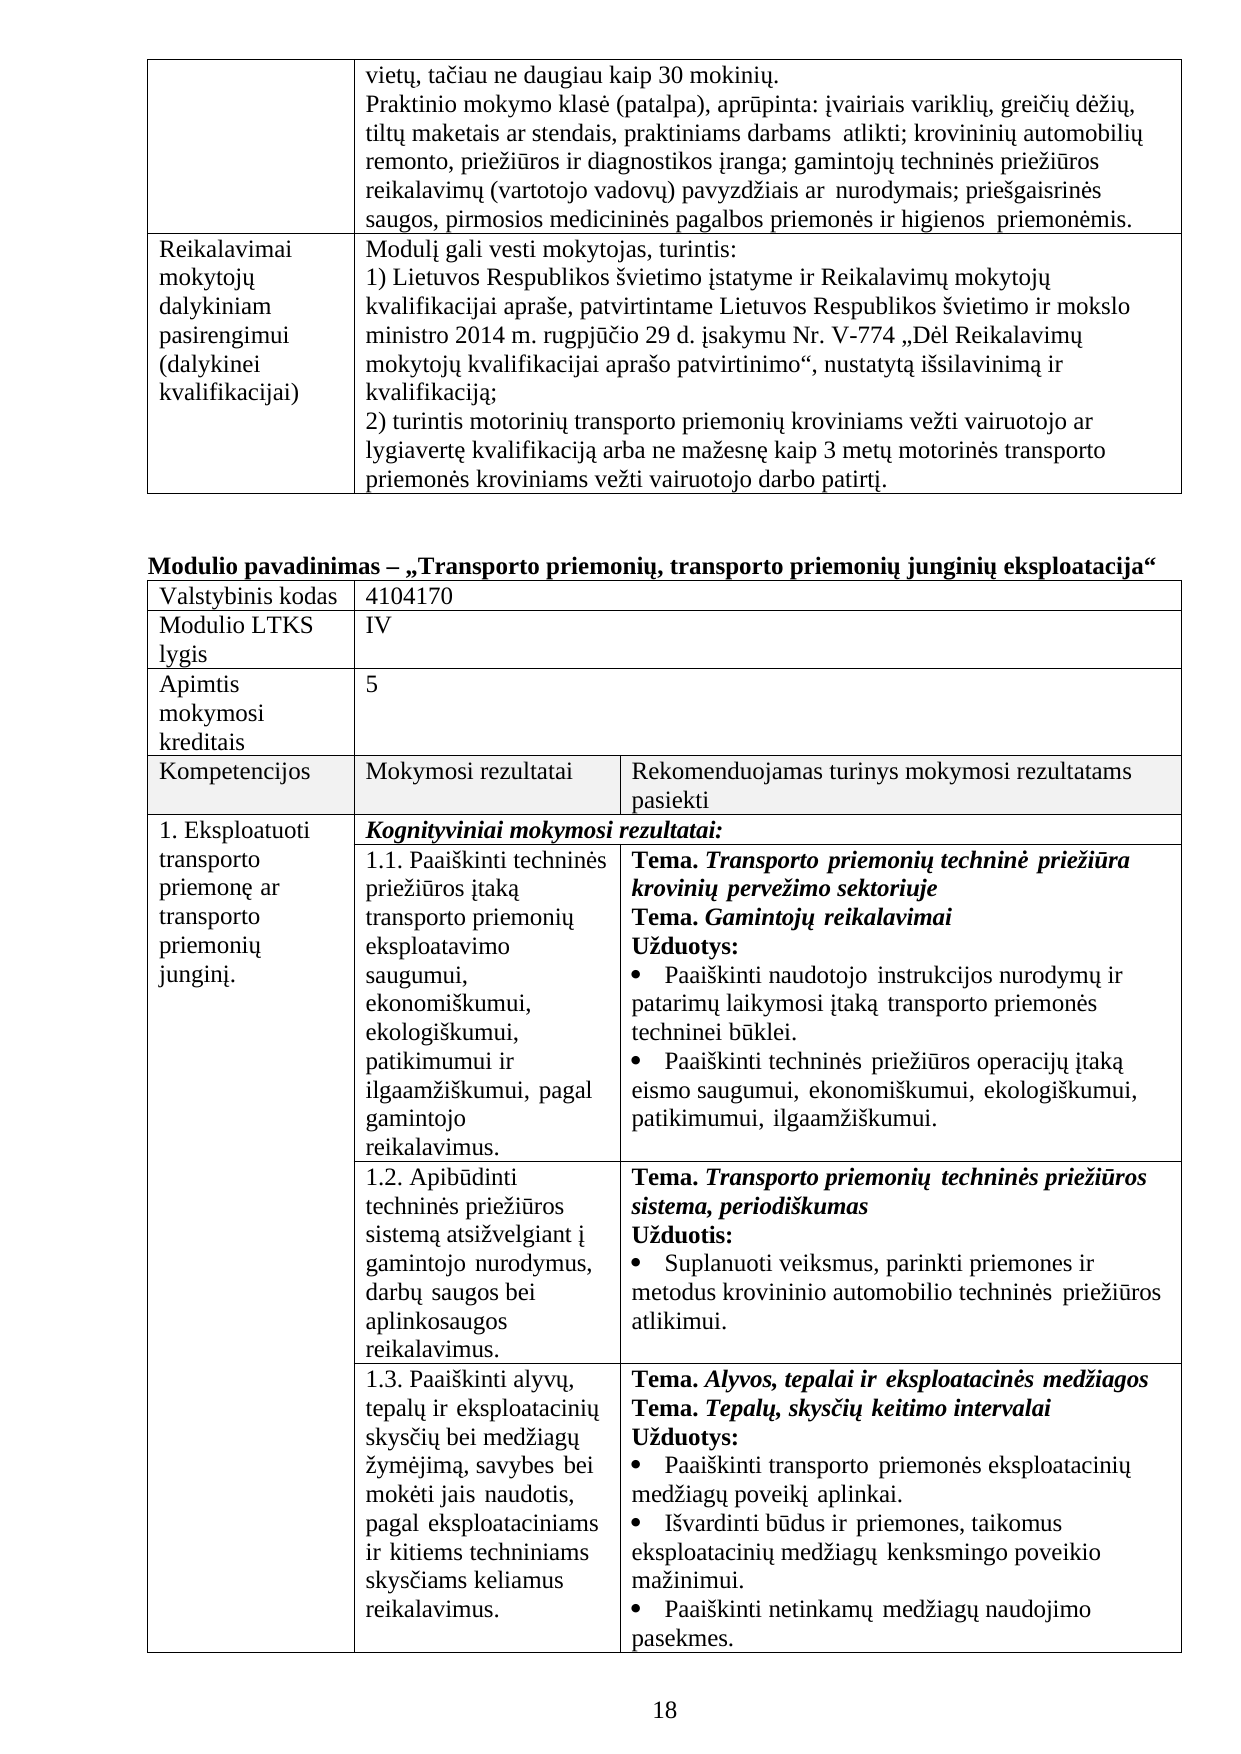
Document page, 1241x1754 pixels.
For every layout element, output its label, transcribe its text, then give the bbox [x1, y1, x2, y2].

text Modulio pavadinimas – „Transporto priemonių, transporto priemonių junginių eksploatacija“ [148, 551, 1181, 580]
table_cell Mokymosi rezultatai [355, 756, 620, 814]
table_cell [355, 60, 1181, 233]
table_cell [621, 1364, 1181, 1652]
table_cell Rekomenduojamas turinys mokymosi rezultatams pasiekti [621, 756, 1181, 814]
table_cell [355, 1364, 620, 1652]
table_header 4104170 [355, 581, 1181, 609]
table_cell Apimtis mokymosi kreditais [148, 669, 354, 755]
table_cell 1.1. Paaiškinti techninės priežiūros įtaką transporto priemonių eksploatavimo saugumui, ekonomiškumui, ekologiškumui, patikimumui ir ilgaamžiškumui, pagal gamintojo reikalavimus. [355, 845, 620, 1161]
table_cell Modulio LTKS lygis [148, 611, 354, 668]
table_cell IV [355, 611, 1181, 668]
table_cell Kompetencijos [148, 756, 354, 814]
table_cell Modulį gali vesti mokytojas, turintis: 1) Lietuvos Respublikos švietimo įstatyme ir Reikalavimų mokytojų kvalifikacijai apraše, patvirtintame Lietuvos Respublikos švietimo ir mokslo ministro 2014 m. rugpjūčio 29 d. įsakymu Nr. V-774 „Dėl Reikalavimų mokytojų kvalifikacijai aprašo patvirtinimo“, nustatytą išsilavinimą ir kvalifikaciją; 2) turintis motorinių transporto priemonių kroviniams vežti vairuotojo ar lygiavertę kvalifikaciją arba ne mažesnę kaip 3 metų motorinės transporto priemonės kroviniams vežti vairuotojo darbo patirtį. [355, 234, 1181, 492]
table_cell 1. Eksploatuoti transporto priemonę ar transporto priemonių junginį. [148, 815, 354, 1652]
table_header Valstybinis kodas [148, 581, 354, 609]
table_cell 5 [355, 669, 1181, 755]
table_cell Reikalavimai mokytojų dalykiniam pasirengimui (dalykinei kvalifikacijai) [148, 234, 354, 492]
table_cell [148, 60, 354, 233]
table_cell 1.2. Apibūdinti techninės priežiūros sistemą atsižvelgiant į gamintojo nurodymus, darbų saugos bei aplinkosaugos reikalavimus. [355, 1162, 620, 1363]
table_cell Tema. Transporto priemonių techninės priežiūros sistema, periodiškumas Užduotis: Suplanuoti veiksmus, parinkti priemones ir metodus krovininio automobilio techninės priežiūros atlikimui. [621, 1162, 1181, 1363]
table_cell Kognityviniai mokymosi rezultatai: [355, 815, 1181, 844]
table_cell Tema. Transporto priemonių techninė priežiūra krovinių pervežimo sektoriuje Tema. Gamintojų reikalavimai Užduotys: Paaiškinti naudotojo instrukcijos nurodymų ir patarimų laikymosi įtaką transporto priemonės techninei būklei. Paaiškinti techninės priežiūros operacijų įtaką eismo saugumui, ekonomiškumui, ekologiškumui, patikimumui, ilgaamžiškumui. [621, 845, 1181, 1161]
